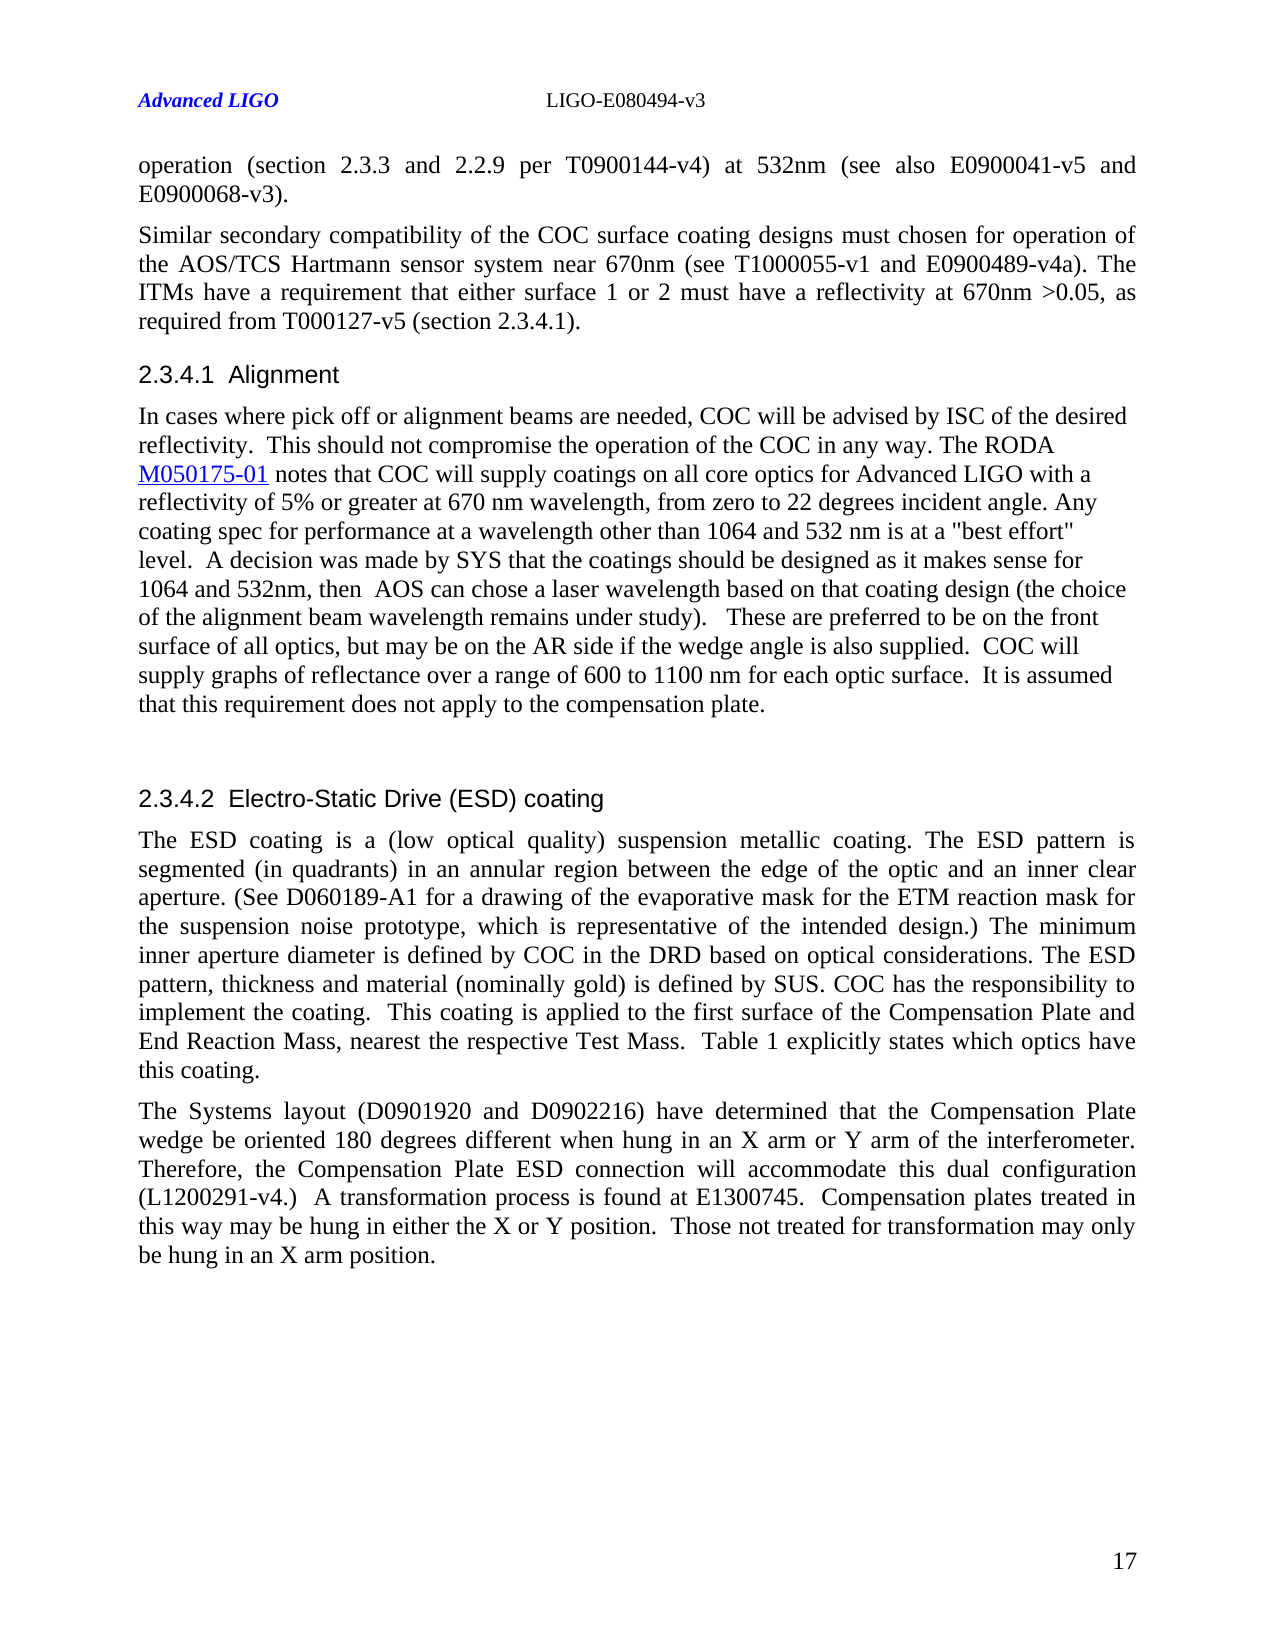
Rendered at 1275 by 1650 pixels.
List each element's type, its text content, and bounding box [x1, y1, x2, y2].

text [138, 150, 1137, 207]
text The ESD coating is a (low optical quality) suspension metallic coating. The ESD pattern is segmented (in quadrants) in an annular region between the edge of the optic and an inner clear aperture. (See D060189-A1 for a drawing of the evaporative mask for the ETM reaction mask for the suspension noise prototype, which is representative of the intended design.) The minimum inner aperture diameter is defined by COC in the DRD based on optical considerations. The ESD pattern, thickness and material (nominally gold) is defined by SUS. COC has the responsibility to implement the coating. This coating is applied to the first surface of the Compensation Plate and End Reaction Mass, nearest the respective Test Mass. Table 1 explicitly states which optics have this coating. [138, 825, 1137, 1084]
subtitle Alignment [138, 360, 1137, 389]
text Similar secondary compatibility of the COC surface coating designs must chosen for operation of the AOS/TCS Hartmann sensor system near 670nm (see T1000055-v1 and E0900489-v4a). The ITMs have a requirement that either surface 1 or 2 must have a reflectivity at 670nm >0.05, as required from T000127-v5 (section 2.3.4.1). [138, 220, 1137, 335]
text In cases where pick off or alignment beams are needed, COC will be advised by ISC of the desired reflectivity. This should not compromise the operation of the COC in any way. The RODA M050175-01 notes that COC will supply coatings on all core optics for Advanced LIGO with a reflectivity of 5% or greater at 670 nm wavelength, from zero to 22 degrees incident angle. Any coating spec for performance at a wavelength other than 1064 and 532 nm is at a "best effort" level. A decision was made by SYS that the coatings should be designed as it makes sense for 1064 and 532nm, then AOS can chose a laser wavelength based on that coating design (the choice of the alignment beam wavelength remains under study). These are preferred to be on the front surface of all optics, but may be on the AR side if the wedge angle is also supplied. COC will supply graphs of reflectance over a range of 600 to 1100 nm for each optic surface. It is assumed that this requirement does not apply to the compensation plate. [138, 401, 1137, 717]
text The Systems layout (D0901920 and D0902216) have determined that the Compensation Plate wedge be oriented 180 degrees different when hung in an X arm or Y arm of the interferometer. Therefore, the Compensation Plate ESD connection will accommodate this dual configuration (L1200291-v4.) A transformation process is found at E1300745. Compensation plates treated in this way may be hung in either the X or Y position. Those not treated for transformation may only be hung in an X arm position. [138, 1096, 1137, 1269]
subtitle Electro-Static Drive (ESD) coating [138, 784, 1137, 812]
